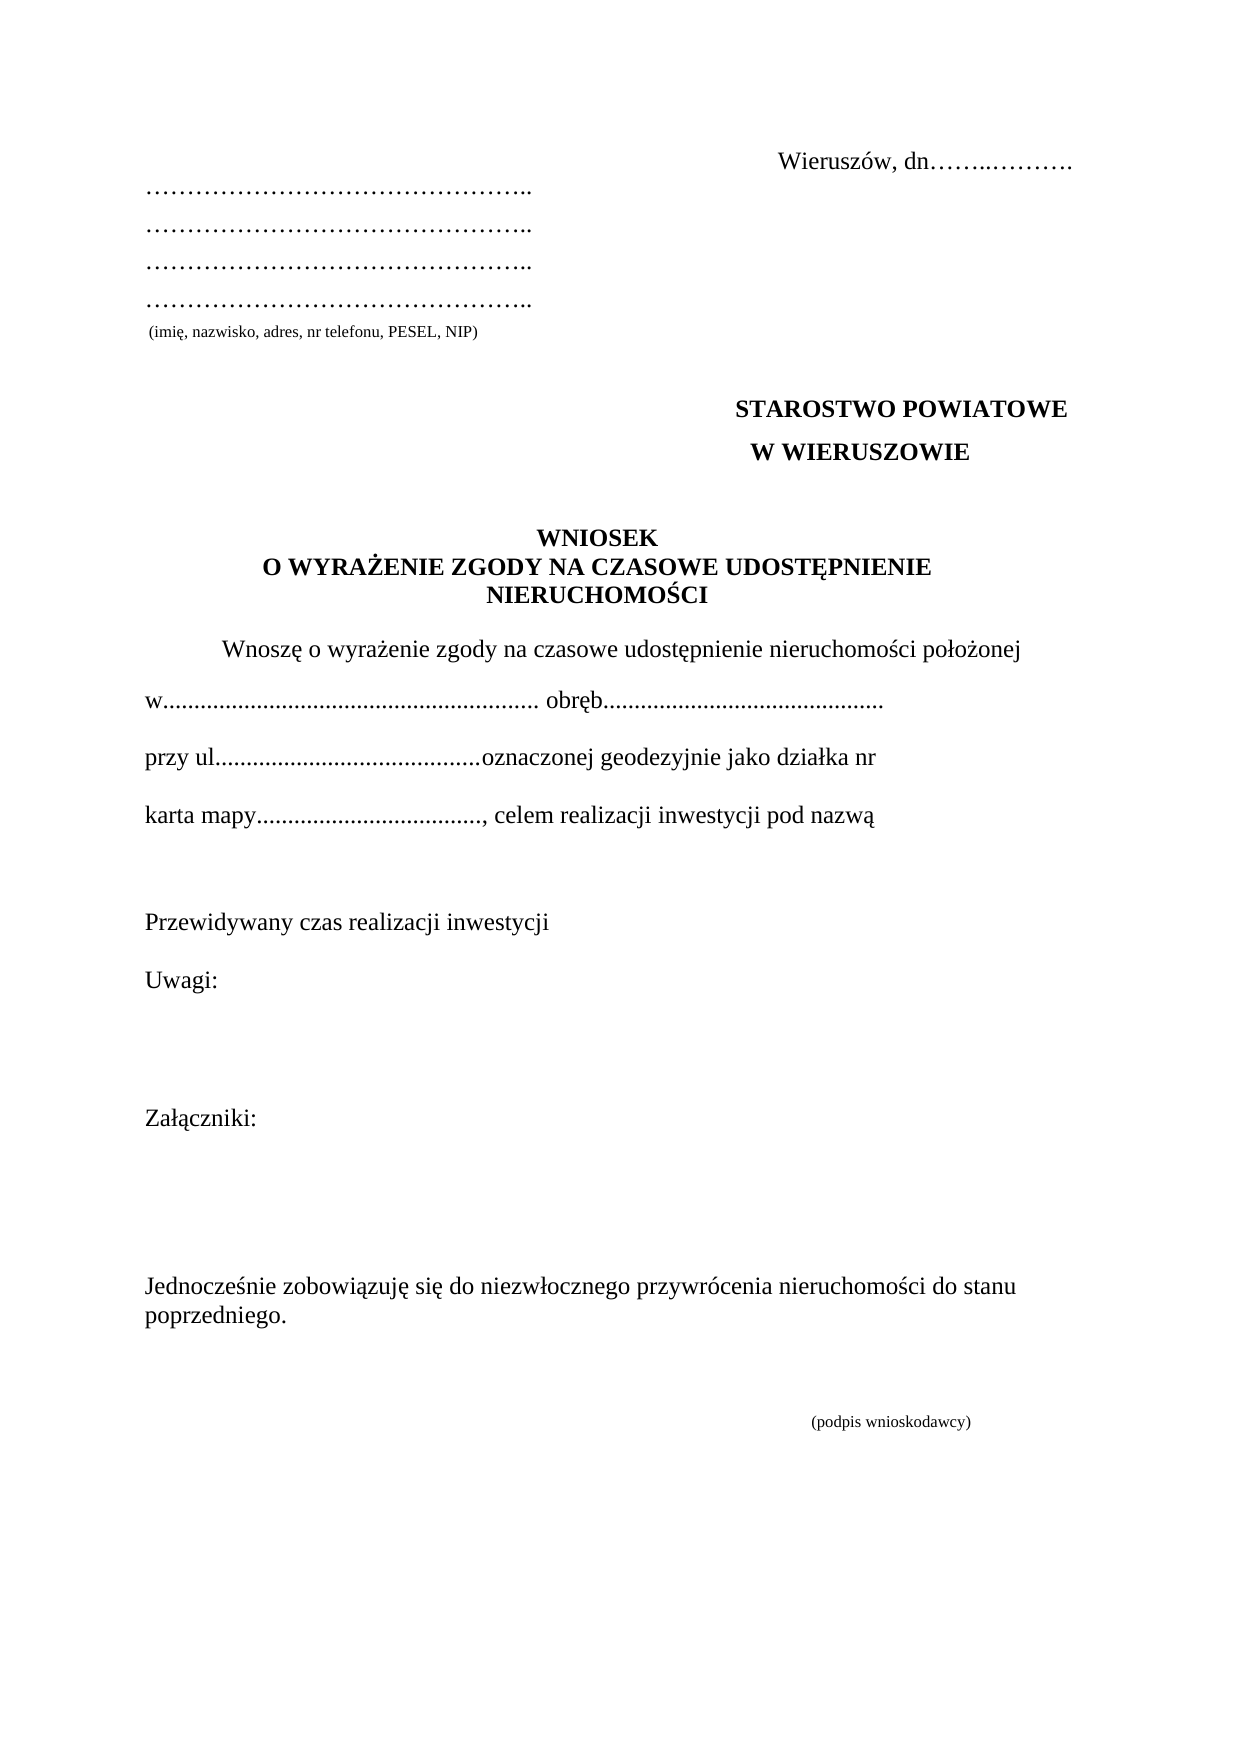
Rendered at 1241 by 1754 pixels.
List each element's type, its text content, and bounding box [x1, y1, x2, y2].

text (podpis wnioskodawcy) [811, 1414, 1073, 1431]
text W WIERUSZOWIE [750, 437, 1073, 466]
text ……………………………………….. [144, 174, 1073, 199]
text (imię, nazwisko, adres, nr telefonu, PESEL, NIP) [144, 324, 1073, 341]
text Wnoszę o wyrażenie zgody na czasowe udostępnienie nieruchomości położonej [222, 637, 1073, 662]
text karta mapy , celem realizacji inwestycji pod nazwą [144, 777, 1073, 834]
text STAROSTWO POWIATOWE [735, 394, 1073, 423]
text Wieruszów, dn……..………. [144, 149, 1073, 174]
text przy ul oznaczonej geodezyjnie jako działka nr [144, 719, 1073, 777]
text Jednocześnie zobowiązuję się do niezwłocznego przywrócenia nieruchomości do stanu poprzedniego. [144, 1272, 1073, 1329]
text WNIOSEK [144, 524, 1050, 552]
text Przewidywany czas realizacji inwestycji Uwagi: [144, 884, 552, 999]
text ……………………………………….. [144, 287, 1073, 312]
text Załączniki: [144, 1107, 1073, 1132]
text ……………………………………….. [144, 212, 1073, 237]
text ……………………………………….. [144, 249, 1073, 274]
text O WYRAŻENIE ZGODY NA CZASOWE UDOSTĘPNIENIE NIERUCHOMOŚCI [144, 552, 1050, 609]
text w obręb [144, 662, 1073, 719]
